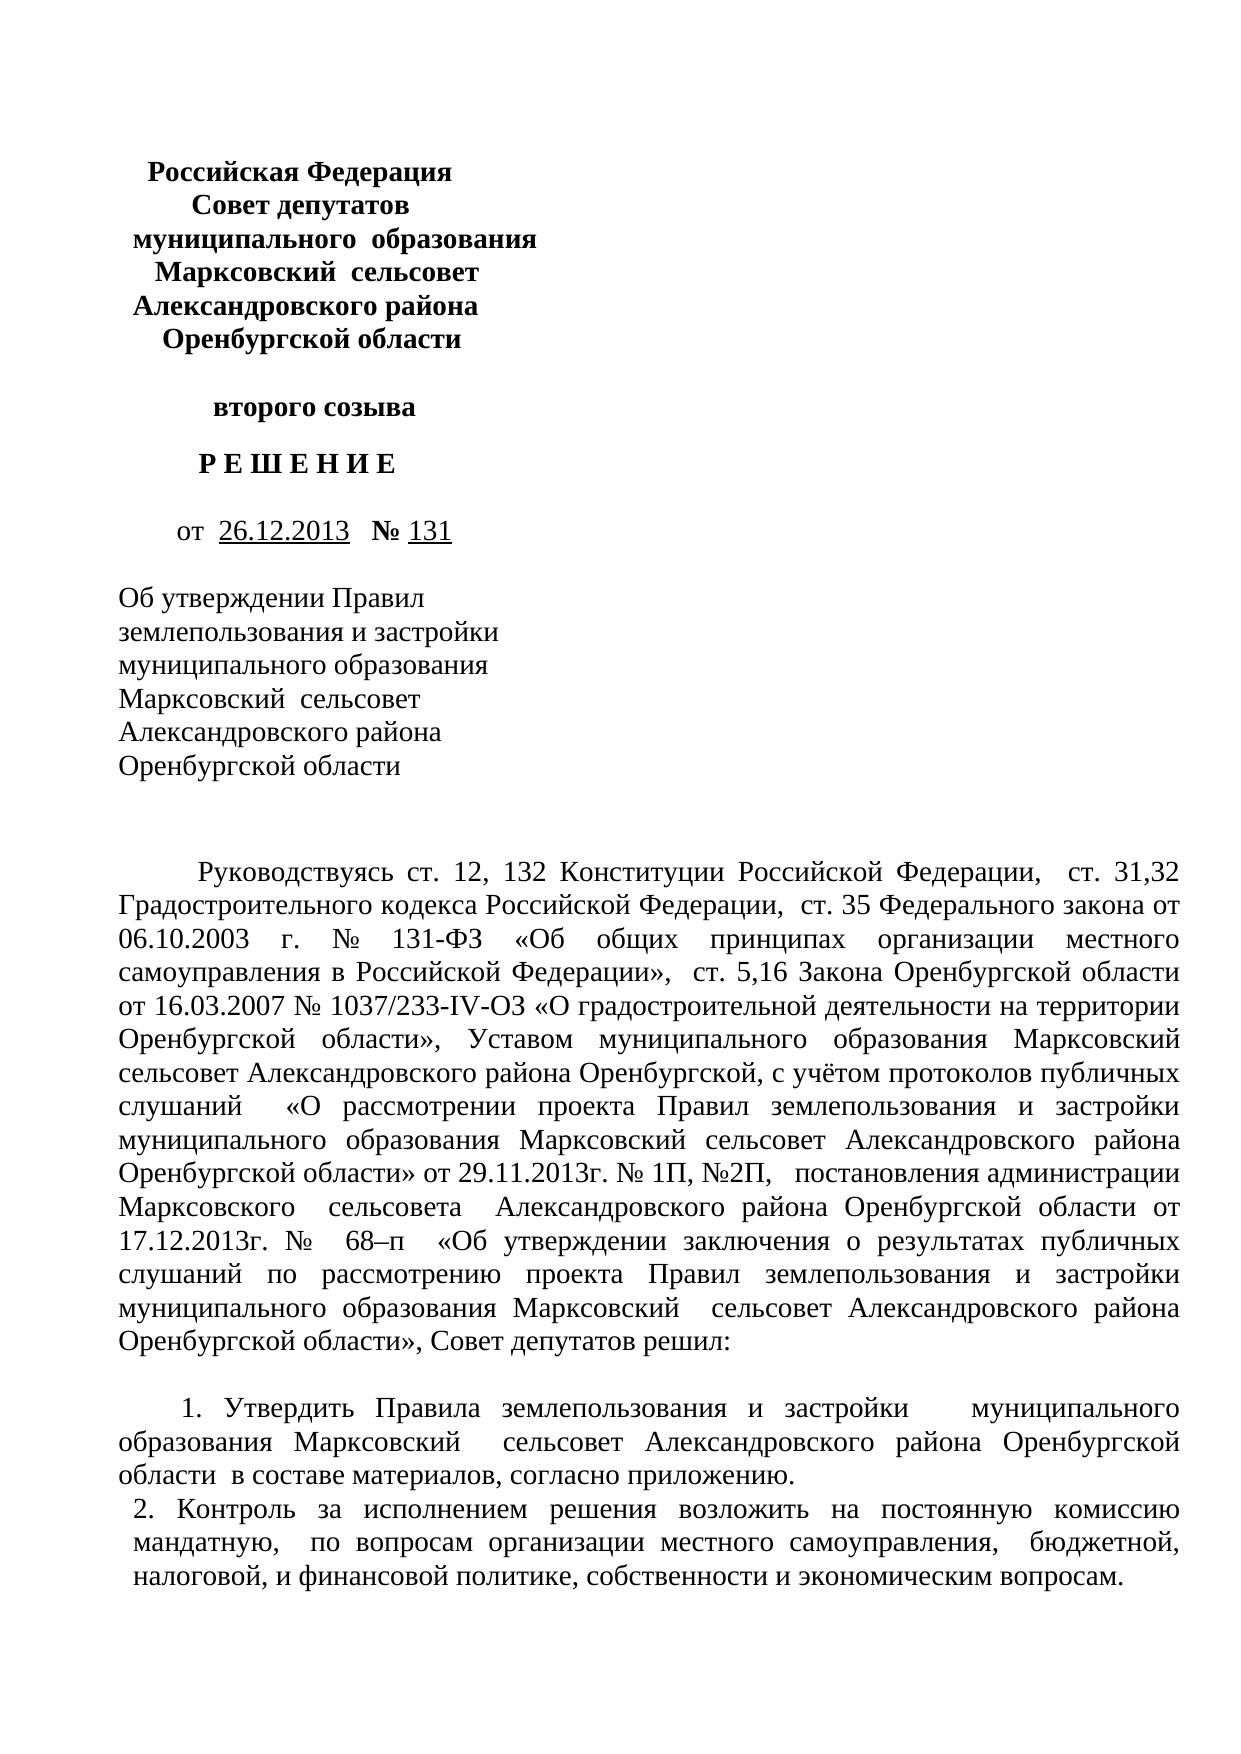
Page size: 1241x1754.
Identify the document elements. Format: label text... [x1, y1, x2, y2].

text 2. Контроль за исполнением решения возложить на постоянную комиссию мандатную, по вопросам организации местного самоуправления, бюджетной, налоговой, и финансовой политике, собственности и экономическим вопросам. [133, 1491, 1181, 1592]
text от 26.12.2013 № 131 [118, 513, 1181, 547]
text Российская Федерация [118, 154, 1181, 187]
text Руководствуясь ст. 12, 132 Конституции Российской Федерации, ст. 31,32 Градостроительного кодекса Российской Федерации, ст. 35 Федерального закона от 06.10.2003 г. № 131-ФЗ «Об общих принципах организации местного самоуправления в Российской Федерации», ст. 5,16 Закона Оренбургской области от 16.03.2007 № 1037/233-IV-ОЗ «О градостроительной деятельности на территории Оренбургской области», Уставом муниципального образования Марксовский сельсовет Александровского района Оренбургской, с учётом протоколов публичных слушаний «О рассмотрении проекта Правил землепользования и застройки муниципального образования Марксовский сельсовет Александровского района Оренбургской области» от 29.11.2013г. № 1П, №2П, постановления администрации Марксовского сельсовета Александровского района Оренбургской области от 17.12.2013г. № 68–п «Об утверждении заключения о результатах публичных слушаний по рассмотрению проекта Правил землепользования и застройки муниципального образования Марксовский сельсовет Александровского района Оренбургской области», Совет депутатов решил: [118, 854, 1181, 1357]
text второго созыва [118, 389, 1181, 422]
table_header Об утверждении Правил землепользования и застройки муниципального образования Марксовский сельсовет Александровского района Оренбургской области [107, 580, 606, 796]
text муниципального образования [118, 221, 1181, 254]
text Марксовский сельсовет [118, 254, 1181, 288]
text Р Е Ш Е Н И Е [118, 446, 1181, 480]
text Совет депутатов [118, 187, 1181, 221]
text 1. Утвердить Правила землепользования и застройки муниципального образования Марксовский сельсовет Александровского района Оренбургской области в составе материалов, согласно приложению. [118, 1390, 1181, 1491]
text Александровского района [118, 288, 1181, 322]
text Оренбургской области [118, 322, 1181, 355]
